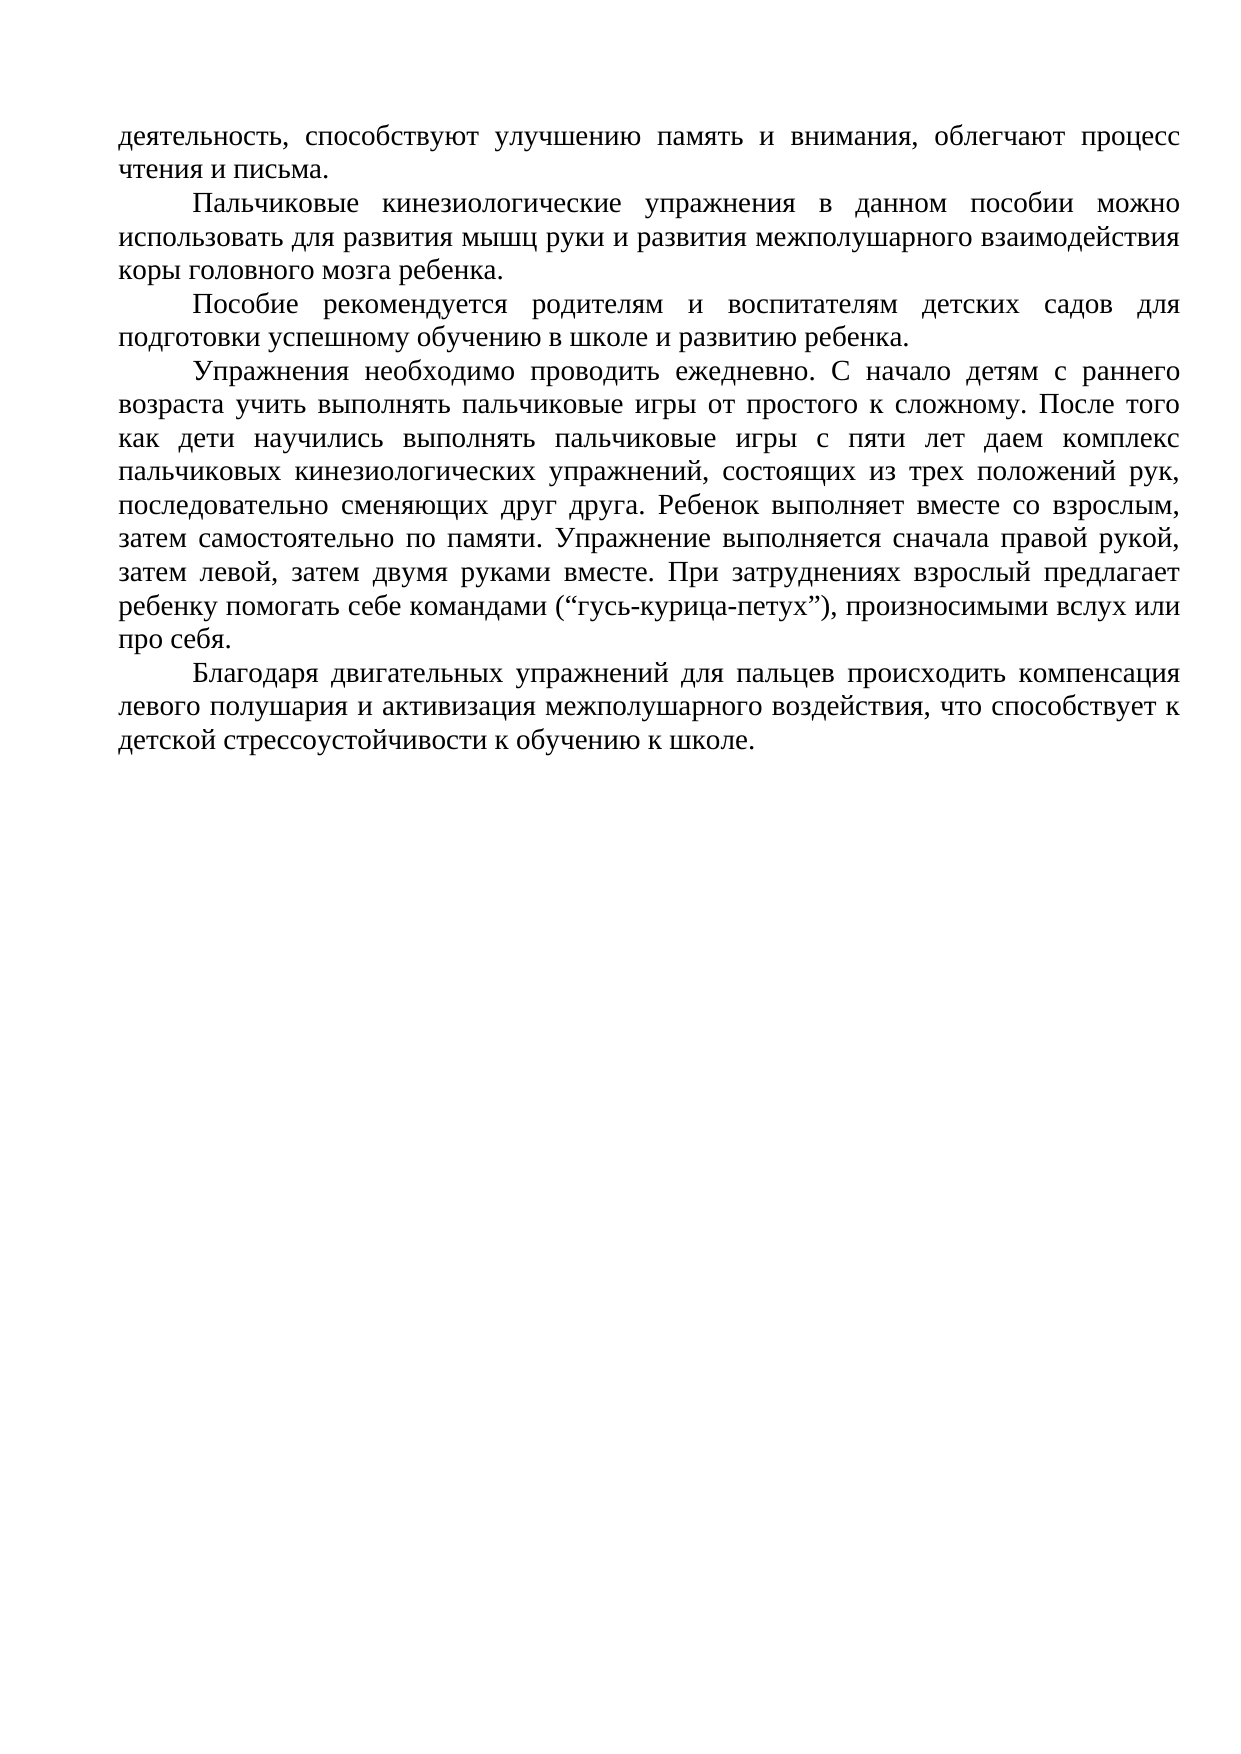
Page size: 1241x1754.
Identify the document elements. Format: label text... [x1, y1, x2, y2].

text Пособие рекомендуется родителям и воспитателям детских садов для подготовки успешному обучению в школе и развитию ребенка. [118, 286, 1181, 353]
text Упражнения необходимо проводить ежедневно. С начало детям с раннего возраста учить выполнять пальчиковые игры от простого к сложному. После того как дети научились выполнять пальчиковые игры с пяти лет даем комплекс пальчиковых кинезиологических упражнений, состоящих из трех положений рук, последовательно сменяющих друг друга. Ребенок выполняет вместе со взрослым, затем самостоятельно по памяти. Упражнение выполняется сначала правой рукой, затем левой, затем двумя руками вместе. При затруднениях взрослый предлагает ребенку помогать себе командами (“гусь-курица-петух”), произносимыми вслух или про себя. [118, 353, 1181, 655]
text Благодаря двигательных упражнений для пальцев происходить компенсация левого полушария и активизация межполушарного воздействия, что способствует к детской стрессоустойчивости к обучению к школе. [118, 655, 1181, 755]
text Пальчиковые кинезиологические упражнения в данном пособии можно использовать для развития мышц руки и развития межполушарного взаимодействия коры головного мозга ребенка. [118, 185, 1181, 286]
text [118, 118, 1181, 185]
